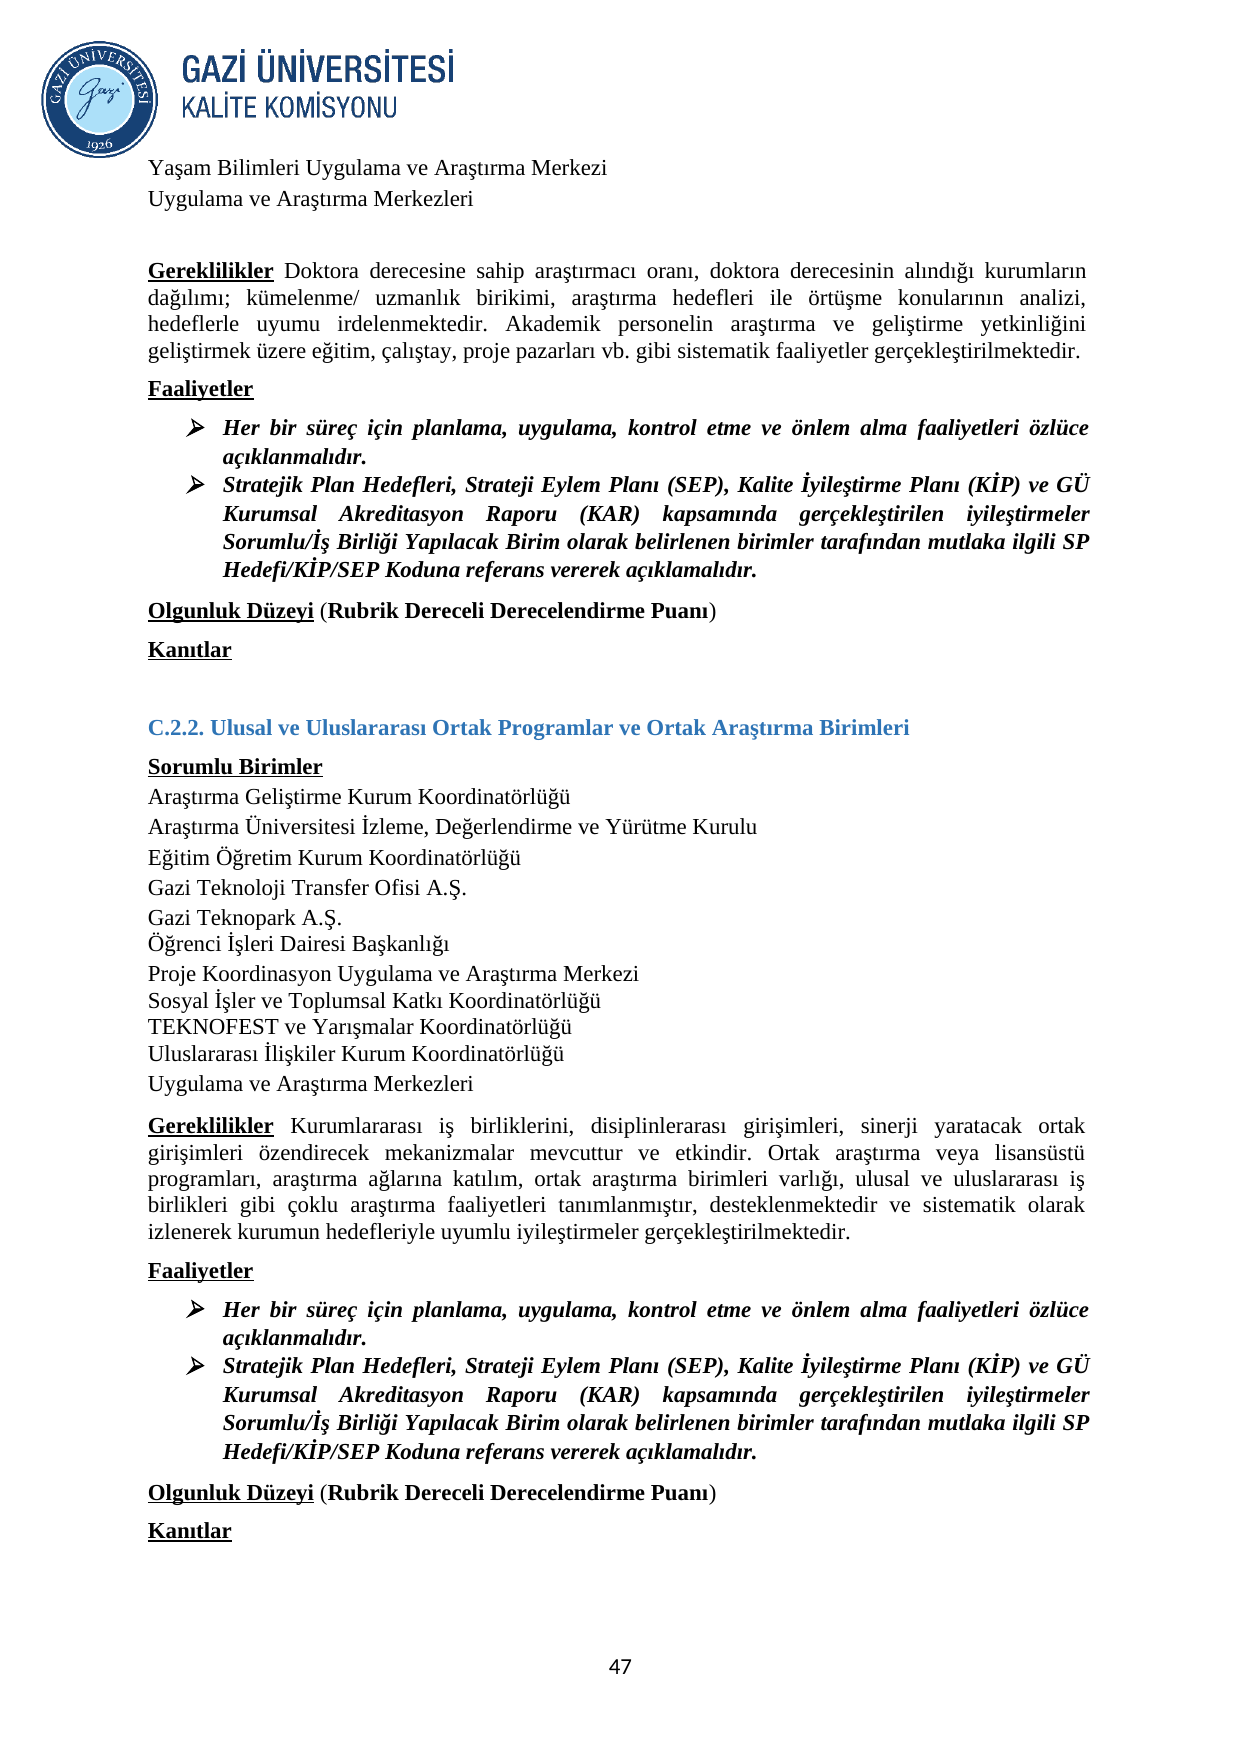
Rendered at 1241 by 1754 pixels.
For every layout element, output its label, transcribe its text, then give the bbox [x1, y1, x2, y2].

list Her bir süreç için planlama, uygulama, kontrol etme ve önlem alma faaliyetleri özlüce açıklanmalıdır. [185, 1296, 1093, 1350]
text Kanıtlar [148, 636, 1093, 663]
text Uluslararası İlişkiler Kurum Koordinatörlüğü [148, 1039, 1093, 1066]
text Olgunluk Düzeyi (Rubrik Dereceli Derecelendirme Puanı) [148, 597, 1093, 624]
subtitle C.2.2. Ulusal ve Uluslararası Ortak Programlar ve Ortak Araştırma Birimleri [148, 714, 1093, 740]
text Gereklilikler Doktora derecesine sahip araştırmacı oranı, doktora derecesinin alındığı kurumların dağılımı; kümelenme/ uzmanlık birikimi, araştırma hedefleri ile örtüşme konularının analizi, hedeflerle uyumu irdelenmektedir. Akademik personelin araştırma ve geliştirme yetkinliğini geliştirmek üzere eğitim, çalıştay, proje pazarları vb. gibi sistematik faaliyetler gerçekleştirilmektedir. [148, 258, 1087, 363]
text TEKNOFEST ve Yarışmalar Koordinatörlüğü [148, 1013, 1093, 1039]
picture [41, 41, 455, 158]
text Eğitim Öğretim Kurum Koordinatörlüğü [148, 843, 1093, 870]
text Gazi Teknoloji Transfer Ofisi A.Ş. [148, 874, 1093, 900]
text Gereklilikler Kurumlararası iş birliklerini, disiplinlerarası girişimleri, sinerji yaratacak ortak girişimleri özendirecek mekanizmalar mevcuttur ve etkindir. Ortak araştırma veya lisansüstü programları, araştırma ağlarına katılım, ortak araştırma birimleri varlığı, ulusal ve uluslararası iş birlikleri gibi çoklu araştırma faaliyetleri tanımlanmıştır, desteklenmektedir ve sistematik olarak izlenerek kurumun hedefleriyle uyumlu iyileştirmeler gerçekleştirilmektedir. [148, 1112, 1087, 1244]
text Araştırma Üniversitesi İzleme, Değerlendirme ve Yürütme Kurulu [148, 813, 1093, 840]
text Faaliyetler [148, 1257, 1088, 1283]
text Uygulama ve Araştırma Merkezleri [148, 1070, 1093, 1096]
text Olgunluk Düzeyi (Rubrik Dereceli Derecelendirme Puanı) [148, 1479, 1093, 1505]
text Sosyal İşler ve Toplumsal Katkı Koordinatörlüğü [148, 987, 1093, 1013]
list Stratejik Plan Hedefleri, Strateji Eylem Planı (SEP), Kalite İyileştirme Planı (KİP) ve GÜ Kurumsal Akreditasyon Raporu (KAR) kapsamında gerçekleştirilen iyileştirmeler Sorumlu/İş Birliği Yapılacak Birim olarak belirlenen birimler tarafından mutlaka ilgili SP Hedefi/KİP/SEP Koduna referans vererek açıklamalıdır. [185, 1352, 1093, 1464]
list Her bir süreç için planlama, uygulama, kontrol etme ve önlem alma faaliyetleri özlüce açıklanmalıdır. [185, 414, 1093, 469]
text Öğrenci İşleri Dairesi Başkanlığı [148, 930, 1093, 957]
text Gazi Teknopark A.Ş. [148, 904, 1093, 930]
text Yaşam Bilimleri Uygulama ve Araştırma Merkezi [148, 154, 1093, 181]
text Uygulama ve Araştırma Merkezleri [148, 185, 1093, 211]
text Faaliyetler [148, 376, 1088, 402]
text Sorumlu Birimler [148, 753, 1093, 779]
text Proje Koordinasyon Uygulama ve Araştırma Merkezi [148, 961, 1093, 987]
text Araştırma Geliştirme Kurum Koordinatörlüğü [148, 783, 1093, 809]
text Kanıtlar [148, 1518, 1093, 1544]
list Stratejik Plan Hedefleri, Strateji Eylem Planı (SEP), Kalite İyileştirme Planı (KİP) ve GÜ Kurumsal Akreditasyon Raporu (KAR) kapsamında gerçekleştirilen iyileştirmeler Sorumlu/İş Birliği Yapılacak Birim olarak belirlenen birimler tarafından mutlaka ilgili SP Hedefi/KİP/SEP Koduna referans vererek açıklamalıdır. [185, 471, 1093, 583]
